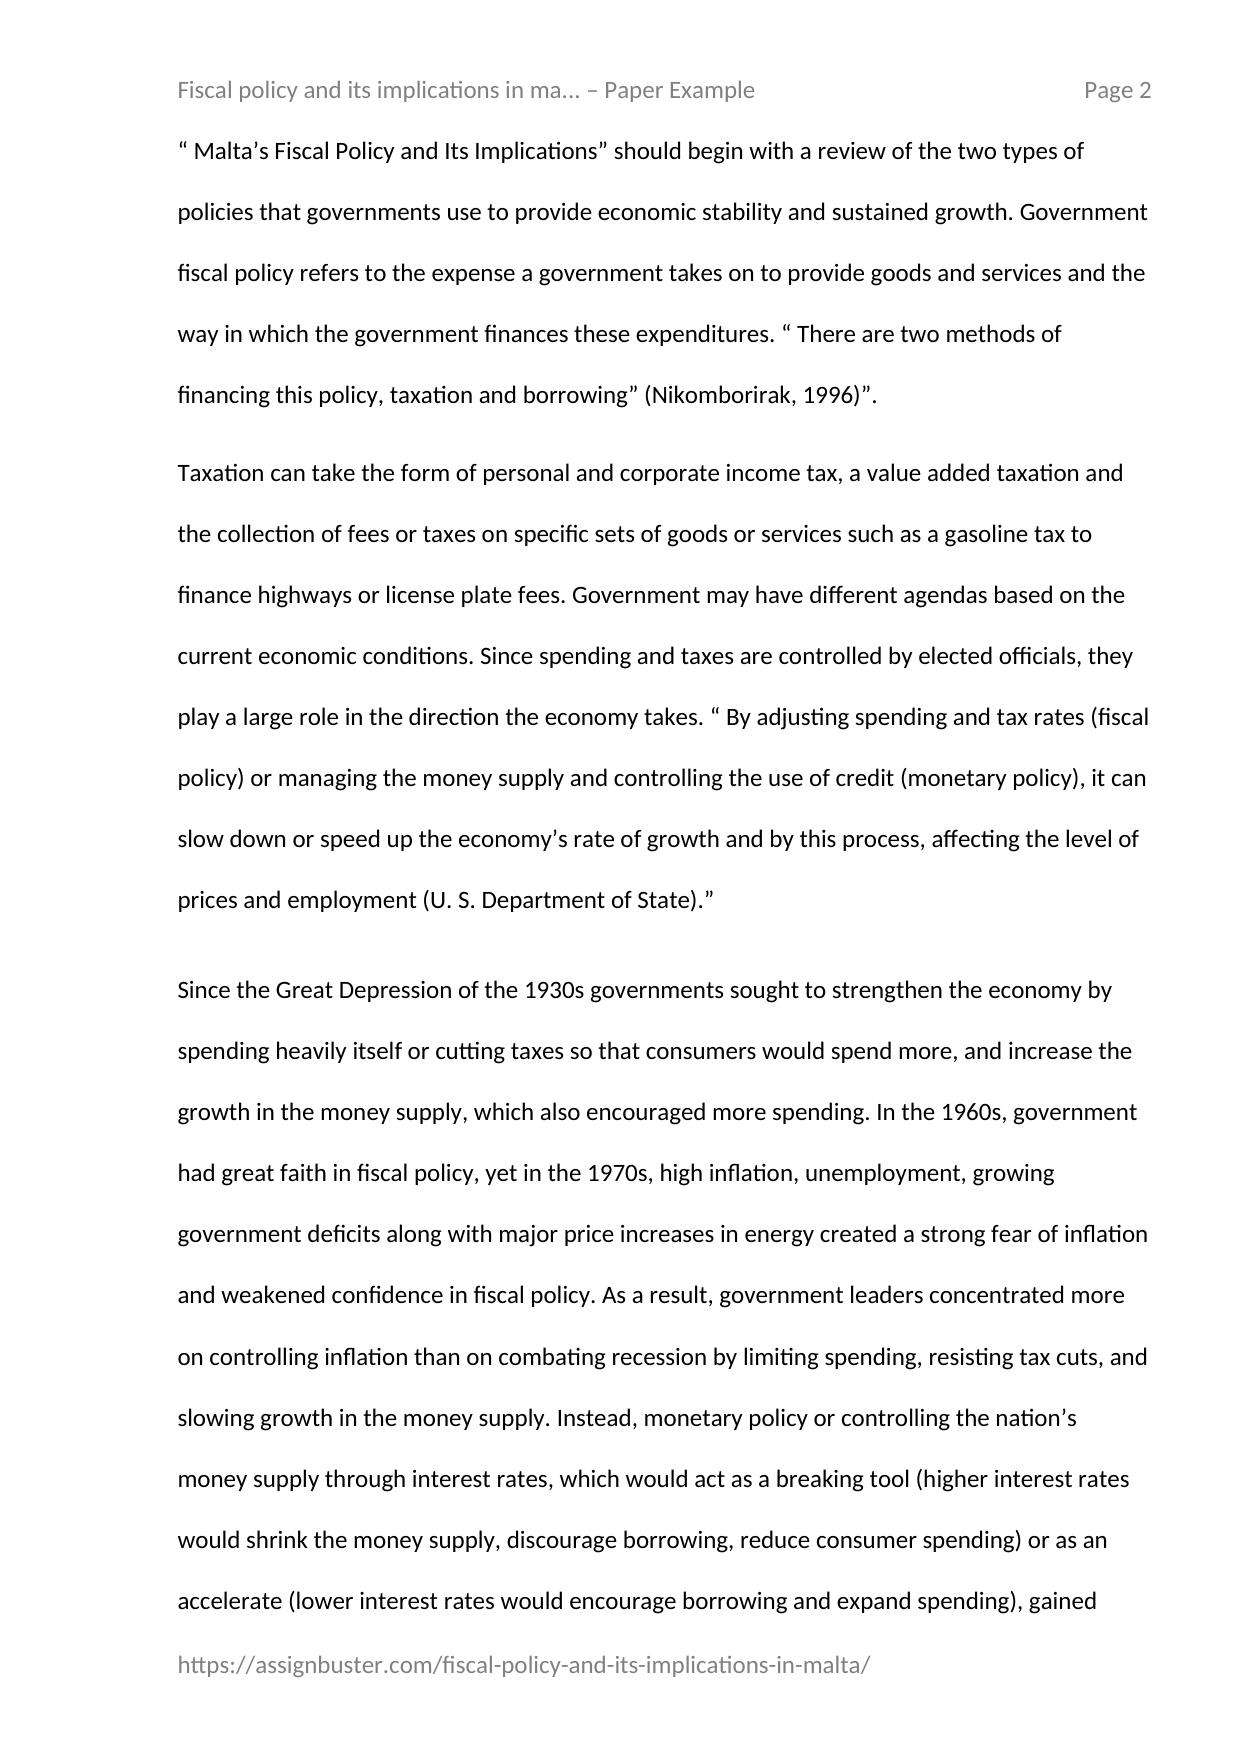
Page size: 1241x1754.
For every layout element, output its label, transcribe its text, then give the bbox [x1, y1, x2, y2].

text “ Malta’s Fiscal Policy and Its Implications” should begin with a review of the two types of policies that governments use to provide economic stability and sustained growth. Government fiscal policy refers to the expense a government takes on to provide goods and services and the way in which the government finances these expenditures. “ There are two methods of financing this policy, taxation and borrowing” (Nikomborirak, 1996)”. [177, 135, 1152, 409]
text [177, 974, 1152, 1615]
text Taxation can take the form of personal and corporate income tax, a value added taxation and the collection of fees or taxes on specific sets of goods or services such as a gasoline tax to finance highways or license plate fees. Government may have different agendas based on the current economic conditions. Since spending and taxes are controlled by elected officials, they play a large role in the direction the economy takes. “ By adjusting spending and tax rates (fiscal policy) or managing the money supply and controlling the use of credit (monetary policy), it can slow down or speed up the economy’s rate of growth and by this process, affecting the level of prices and employment (U. S. Department of State).” [177, 457, 1152, 914]
